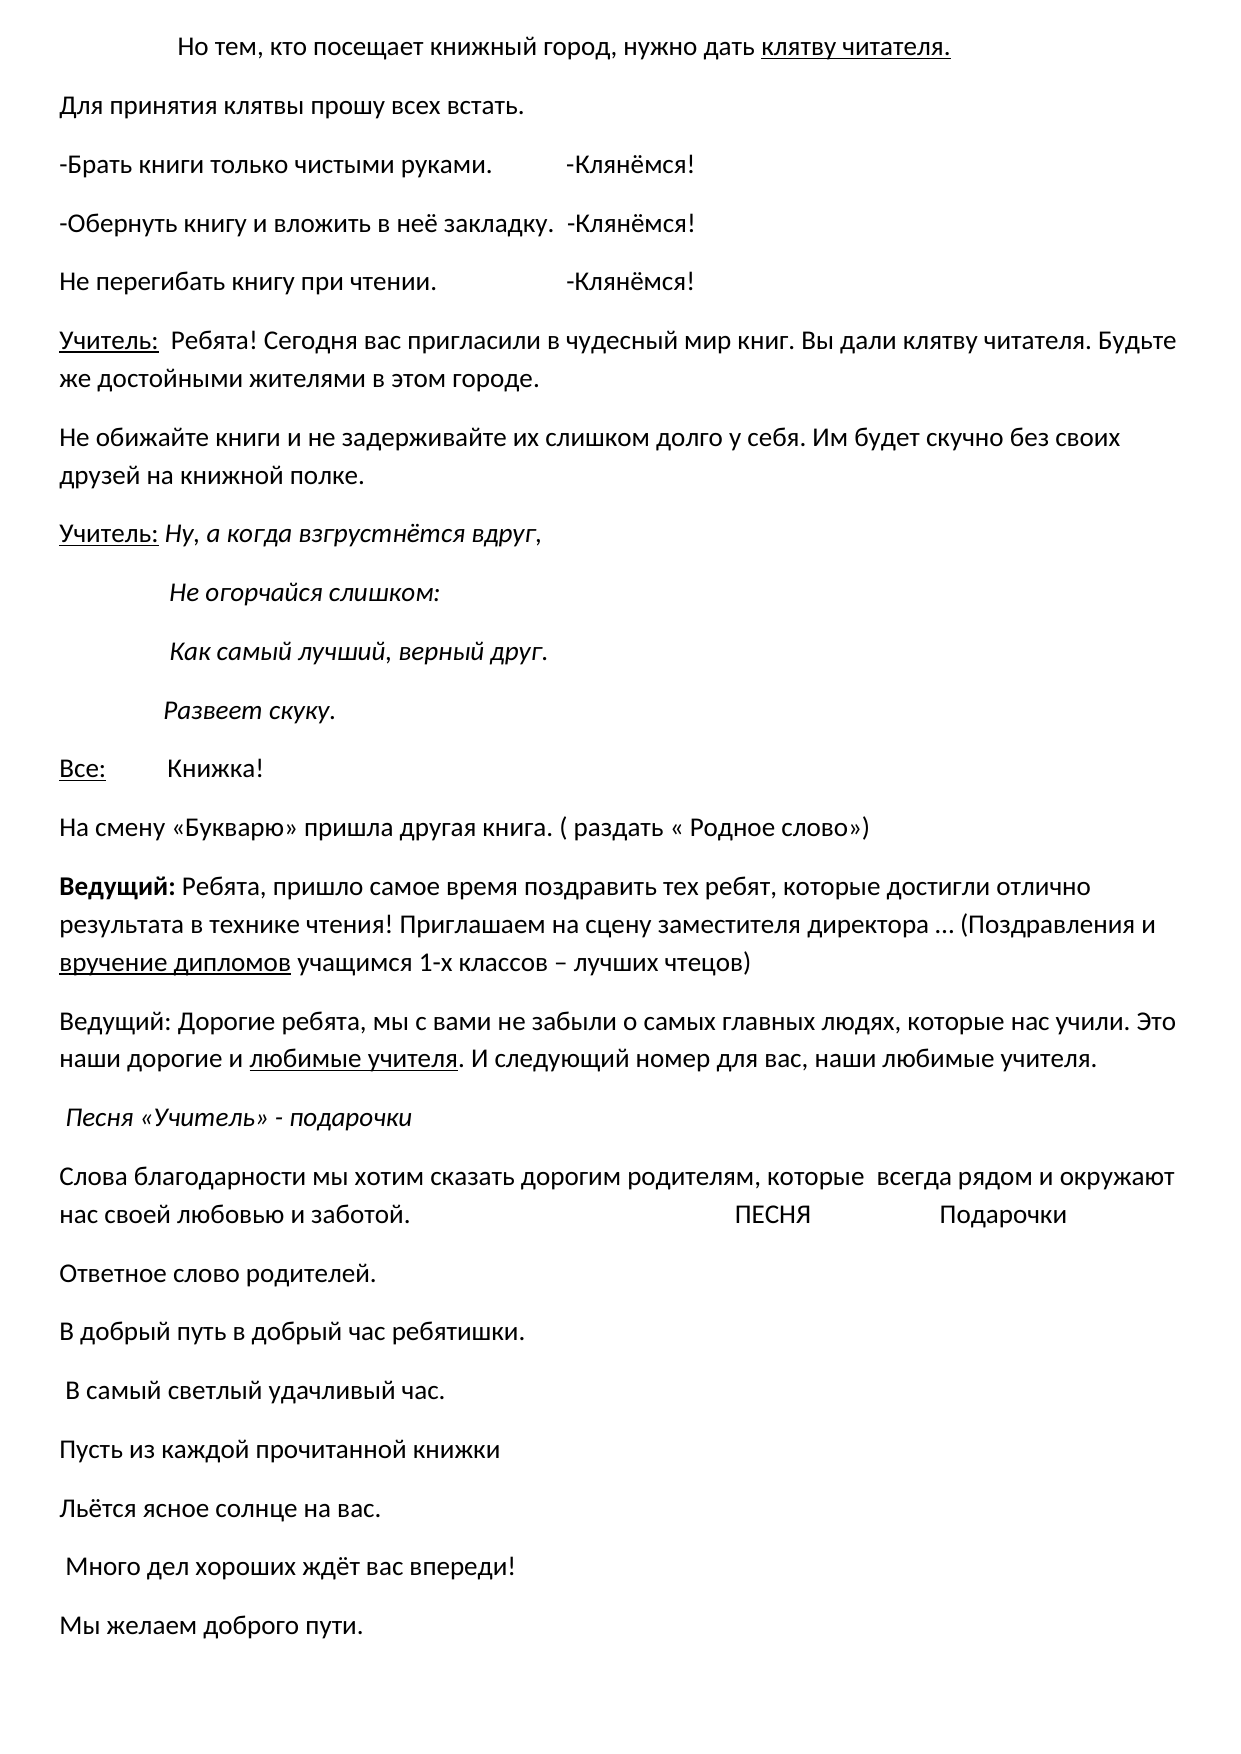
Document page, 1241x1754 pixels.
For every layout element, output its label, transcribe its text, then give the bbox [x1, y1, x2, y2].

text Слова благодарности мы хотим сказать дорогим родителям, которые всегда рядом и окружают нас своей любовью и заботой. ПЕСНЯ Подарочки [59, 1159, 1181, 1230]
text Как самый лучший, верный друг. [59, 634, 1181, 667]
text Льётся ясное солнце на вас. [59, 1491, 1181, 1524]
text -Брать книги только чистыми руками. -Клянёмся! [59, 147, 1181, 180]
text Учитель: Ну, а когда взгрустнётся вдруг, [59, 517, 1181, 550]
text Ведущий: Дорогие ребята, мы с вами не забыли о самых главных людях, которые нас учили. Это наши дорогие и любимые учителя. И следующий номер для вас, наши любимые учителя. [59, 1004, 1181, 1075]
text -Обернуть книгу и вложить в неё закладку. -Клянёмся! [59, 206, 1181, 239]
text В самый светлый удачливый час. [59, 1373, 1181, 1406]
text Не обижайте книги и не задерживайте их слишком долго у себя. Им будет скучно без своих друзей на книжной полке. [59, 420, 1181, 491]
text На смену «Букварю» пришла другая книга. ( раздать « Родное слово») [59, 810, 1181, 843]
text Для принятия клятвы прошу всех встать. [59, 88, 1181, 121]
text Не перегибать книгу при чтении. -Клянёмся! [59, 264, 1181, 298]
text В добрый путь в добрый час ребятишки. [59, 1314, 1181, 1348]
text Развеет скуку. [59, 693, 1181, 726]
text Но тем, кто посещает книжный город, нужно дать клятву читателя. [177, 29, 1181, 63]
text Не огорчайся слишком: [59, 575, 1181, 608]
text Пусть из каждой прочитанной книжки [59, 1432, 1181, 1465]
text Все: Книжка! [59, 752, 1181, 785]
text Много дел хороших ждёт вас впереди! [59, 1549, 1181, 1583]
text Ведущий: Ребята, пришло самое время поздравить тех ребят, которые достигли отлично результата в технике чтения! Приглашаем на сцену заместителя директора … (Поздравления и вручение дипломов учащимся 1-х классов – лучших чтецов) [59, 869, 1181, 978]
text Песня «Учитель» - подарочки [59, 1100, 1181, 1133]
text Мы желаем доброго пути. [59, 1608, 1181, 1641]
text Учитель: Ребята! Сегодня вас пригласили в чудесный мир книг. Вы дали клятву читателя. Будьте же достойными жителями в этом городе. [59, 323, 1181, 394]
text Ответное слово родителей. [59, 1256, 1181, 1289]
